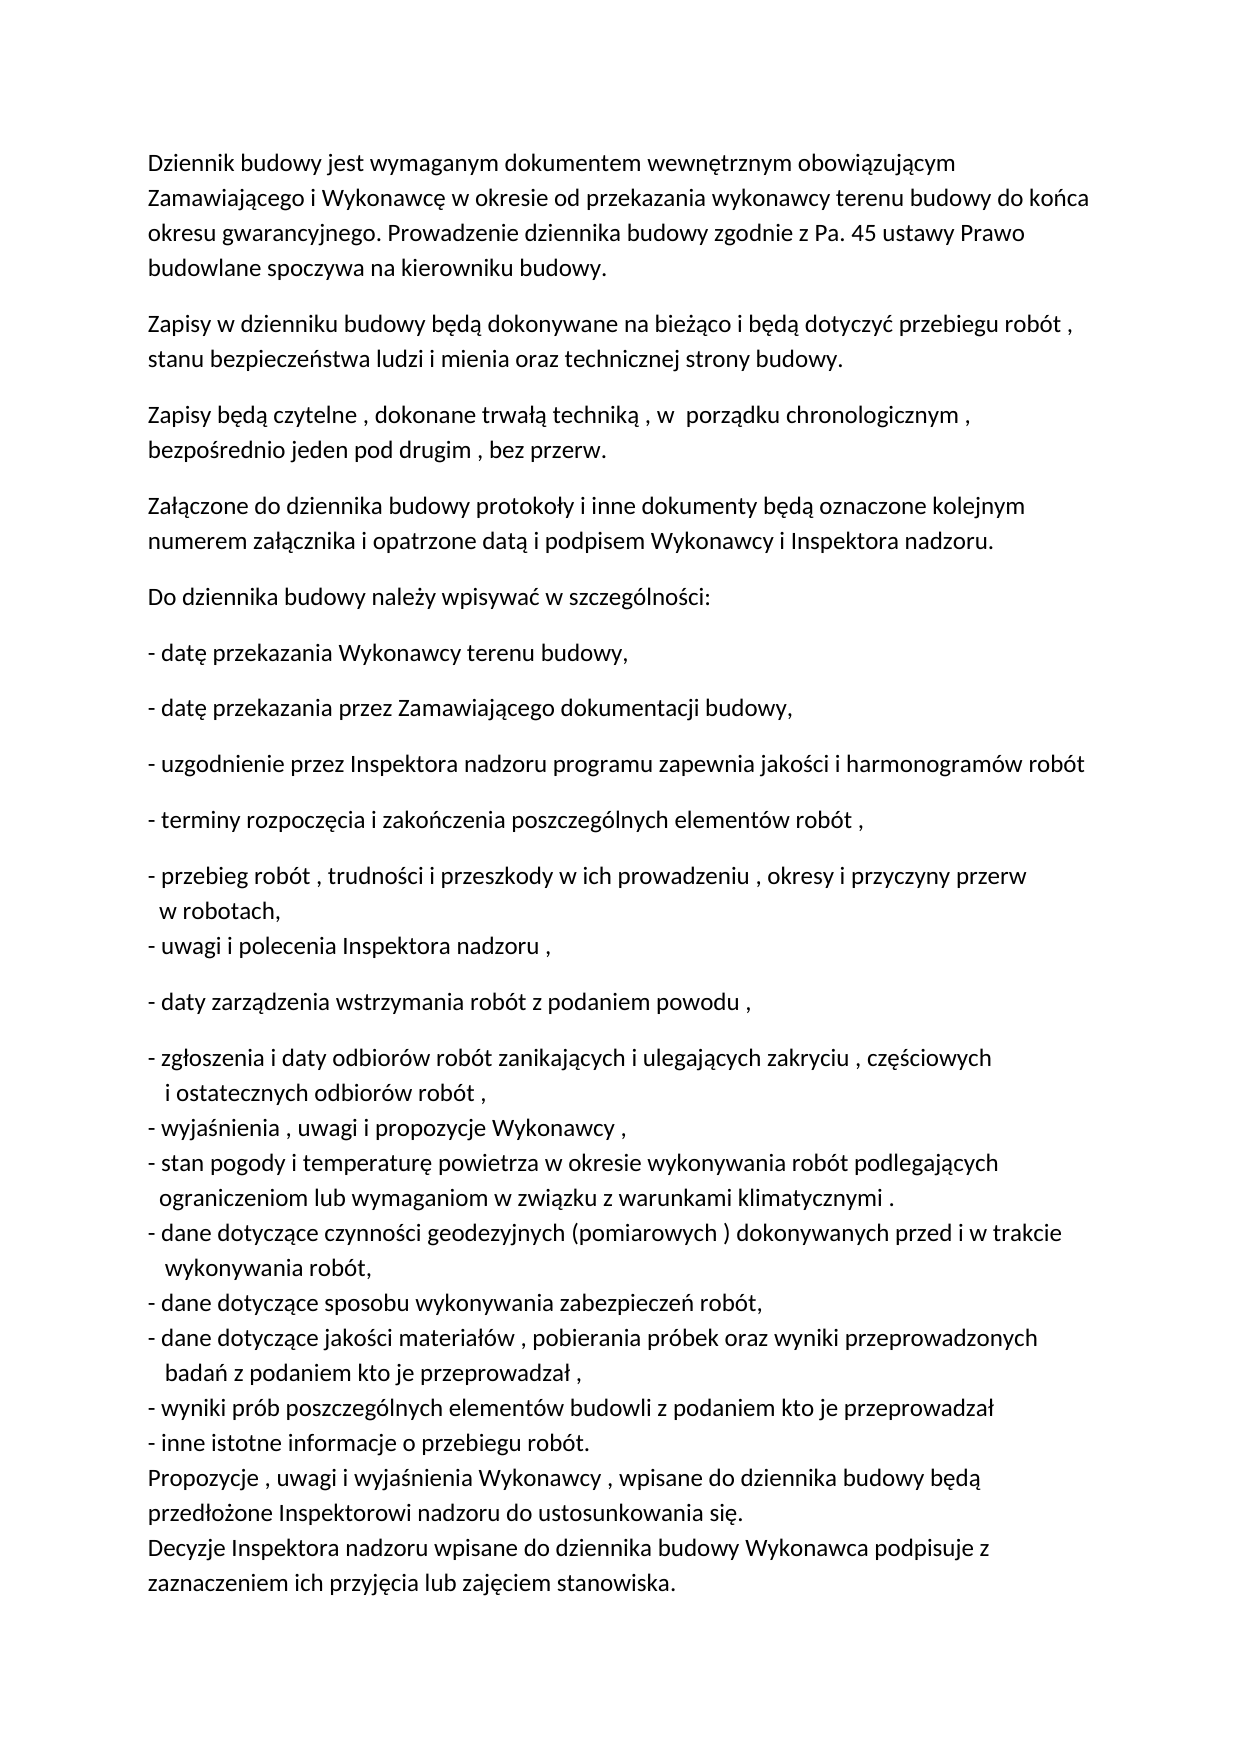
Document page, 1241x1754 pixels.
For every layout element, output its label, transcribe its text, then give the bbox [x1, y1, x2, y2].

text - inne istotne informacje o przebiegu robót. [148, 1427, 1093, 1457]
text - wyniki prób poszczególnych elementów budowli z podaniem kto je przeprowadzał [148, 1392, 1093, 1422]
text - przebieg robót , trudności i przeszkody w ich prowadzeniu , okresy i przyczyny przerw [148, 860, 1093, 891]
text Załączone do dziennika budowy protokoły i inne dokumenty będą oznaczone kolejnym numerem załącznika i opatrzone datą i podpisem Wykonawcy i Inspektora nadzoru. [148, 490, 1093, 556]
text - dane dotyczące jakości materiałów , pobierania próbek oraz wyniki przeprowadzonych [148, 1322, 1093, 1352]
text - datę przekazania przez Zamawiającego dokumentacji budowy, [148, 693, 1093, 723]
text i ostatecznych odbiorów robót , [148, 1077, 1093, 1107]
text Decyzje Inspektora nadzoru wpisane do dziennika budowy Wykonawca podpisuje z zaznaczeniem ich przyjęcia lub zajęciem stanowiska. [148, 1532, 1093, 1597]
text ograniczeniom lub wymaganiom w związku z warunkami klimatycznymi . [148, 1182, 1093, 1212]
text - datę przekazania Wykonawcy terenu budowy, [148, 637, 1093, 667]
text Dziennik budowy jest wymaganym dokumentem wewnętrznym obowiązującym Zamawiającego i Wykonawcę w okresie od przekazania wykonawcy terenu budowy do końca okresu gwarancyjnego. Prowadzenie dziennika budowy zgodnie z Pa. 45 ustawy Prawo budowlane spoczywa na kierowniku budowy. [148, 148, 1093, 283]
text Zapisy będą czytelne , dokonane trwałą techniką , w porządku chronologicznym , bezpośrednio jeden pod drugim , bez przerw. [148, 399, 1093, 465]
text - dane dotyczące sposobu wykonywania zabezpieczeń robót, [148, 1287, 1093, 1317]
text - daty zarządzenia wstrzymania robót z podaniem powodu , [148, 986, 1093, 1016]
text w robotach, [148, 895, 1093, 926]
text badań z podaniem kto je przeprowadzał , [148, 1357, 1093, 1387]
text - zgłoszenia i daty odbiorów robót zanikających i ulegających zakryciu , częściowych [148, 1042, 1093, 1072]
text Do dziennika budowy należy wpisywać w szczególności: [148, 581, 1093, 611]
text wykonywania robót, [148, 1252, 1093, 1282]
text - dane dotyczące czynności geodezyjnych (pomiarowych ) dokonywanych przed i w trakcie [148, 1217, 1093, 1247]
text - wyjaśnienia , uwagi i propozycje Wykonawcy , [148, 1112, 1093, 1142]
text - uzgodnienie przez Inspektora nadzoru programu zapewnia jakości i harmonogramów robót [148, 748, 1093, 779]
text - terminy rozpoczęcia i zakończenia poszczególnych elementów robót , [148, 804, 1093, 835]
text - stan pogody i temperaturę powietrza w okresie wykonywania robót podlegających [148, 1147, 1093, 1177]
text - uwagi i polecenia Inspektora nadzoru , [148, 930, 1093, 961]
text Zapisy w dzienniku budowy będą dokonywane na bieżąco i będą dotyczyć przebiegu robót , stanu bezpieczeństwa ludzi i mienia oraz technicznej strony budowy. [148, 308, 1093, 374]
text Propozycje , uwagi i wyjaśnienia Wykonawcy , wpisane do dziennika budowy będą przedłożone Inspektorowi nadzoru do ustosunkowania się. [148, 1462, 1093, 1527]
